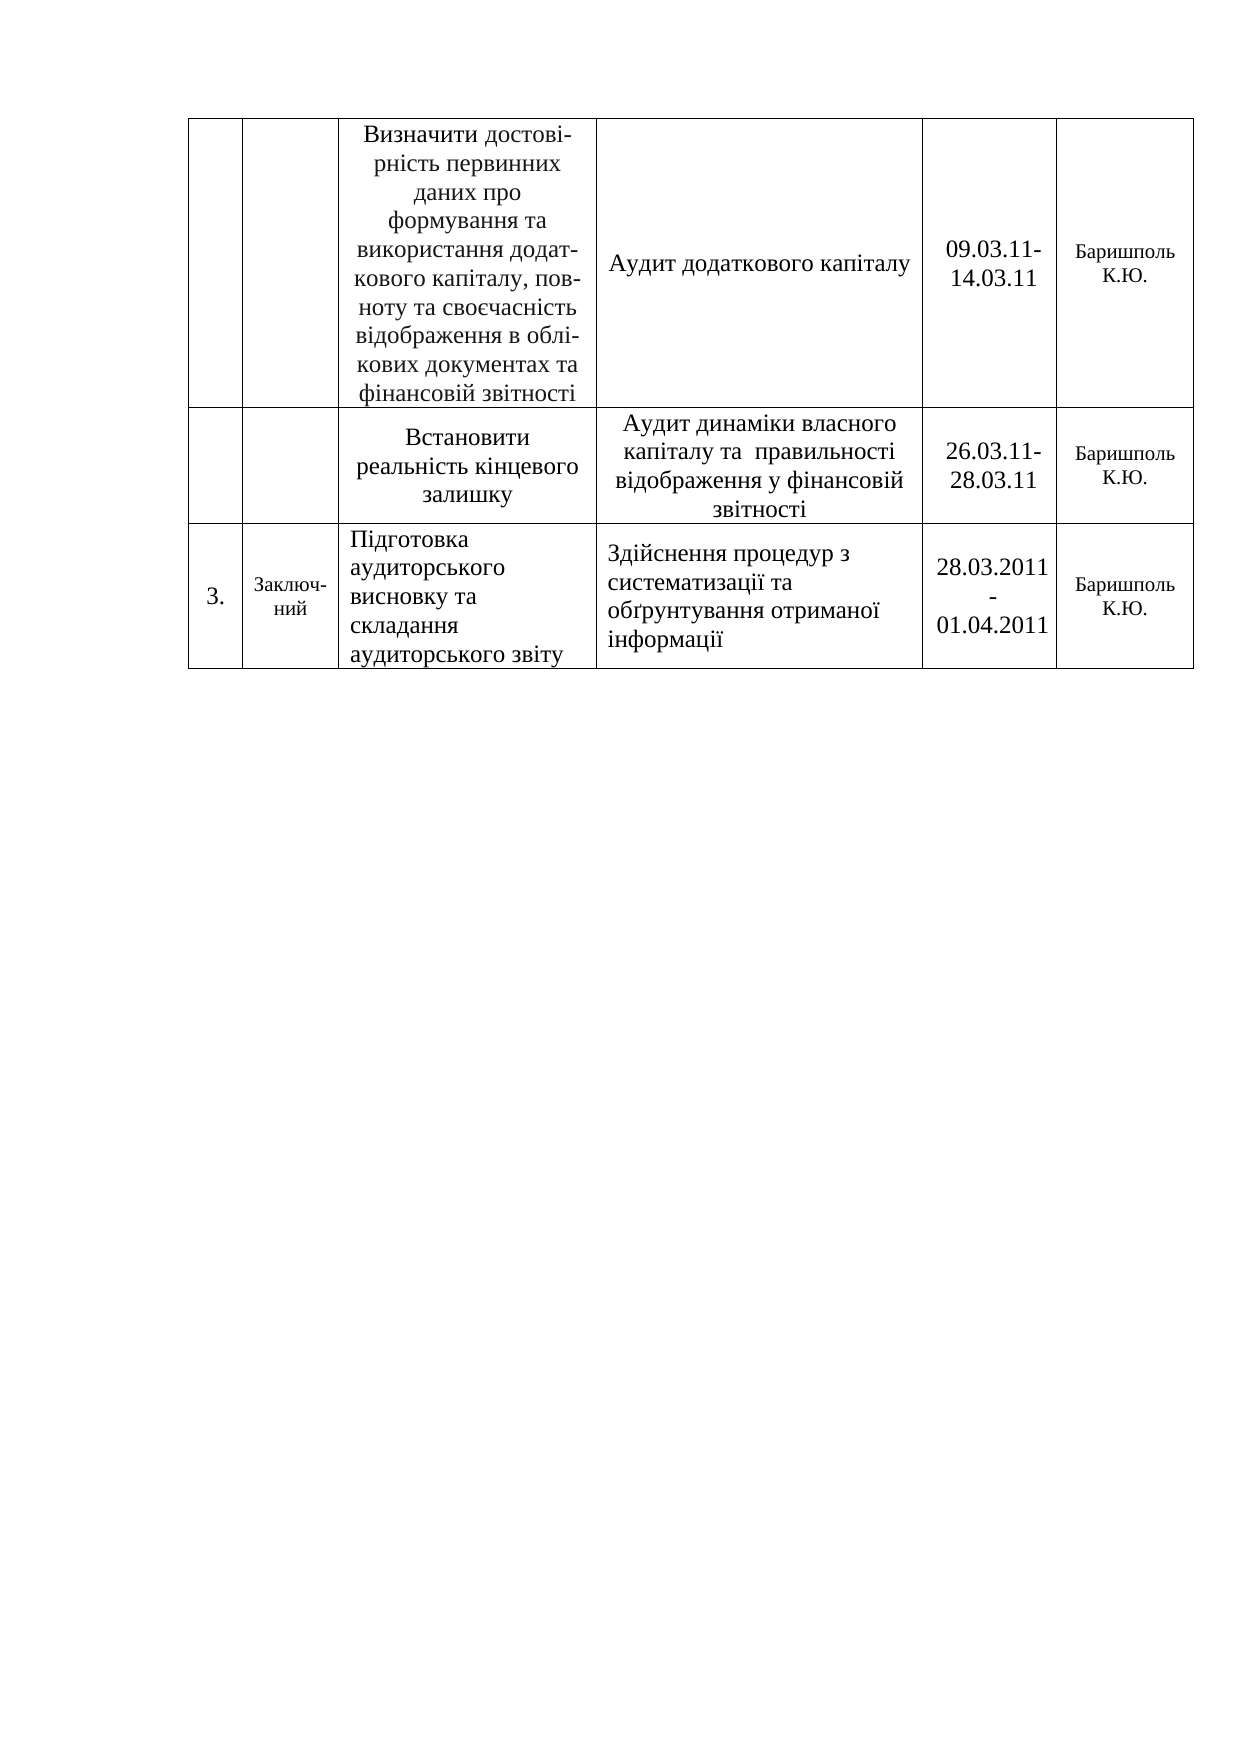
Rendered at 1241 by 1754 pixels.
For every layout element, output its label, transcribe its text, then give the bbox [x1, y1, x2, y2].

table_cell Баришполь К.Ю. [1057, 408, 1193, 523]
table_cell Аудит динаміки власного капіталу та правильності відображення у фінансовій звітності [597, 408, 922, 523]
table_cell Аудит додаткового капіталу [597, 119, 922, 407]
table_cell 3. [189, 524, 242, 667]
table_cell Підготовка аудиторського висновку та складання аудиторського звіту [339, 524, 596, 667]
table_cell [189, 408, 242, 523]
table_cell Визначити достові-рність первинних даних про формування та використання додат-кового капіталу, пов-ноту та своєчасність відображення в облі-кових документах та фінансовій звітності [339, 119, 596, 407]
table_cell [243, 408, 338, 523]
table_cell Заключ-ний [243, 524, 338, 667]
table_cell Баришполь К.Ю. [1057, 119, 1193, 407]
table_cell Баришполь К.Ю. [1057, 524, 1193, 667]
table_cell 28.03.2011- 01.04.2011 [923, 524, 1056, 667]
table_cell 09.03.11- 14.03.11 [923, 119, 1056, 407]
table_cell 26.03.11- 28.03.11 [923, 408, 1056, 523]
table_cell Здійснення процедур з систематизації та обґрунтування отриманої інформації [597, 524, 922, 667]
table_cell Встановити реальність кінцевого залишку [339, 408, 596, 523]
